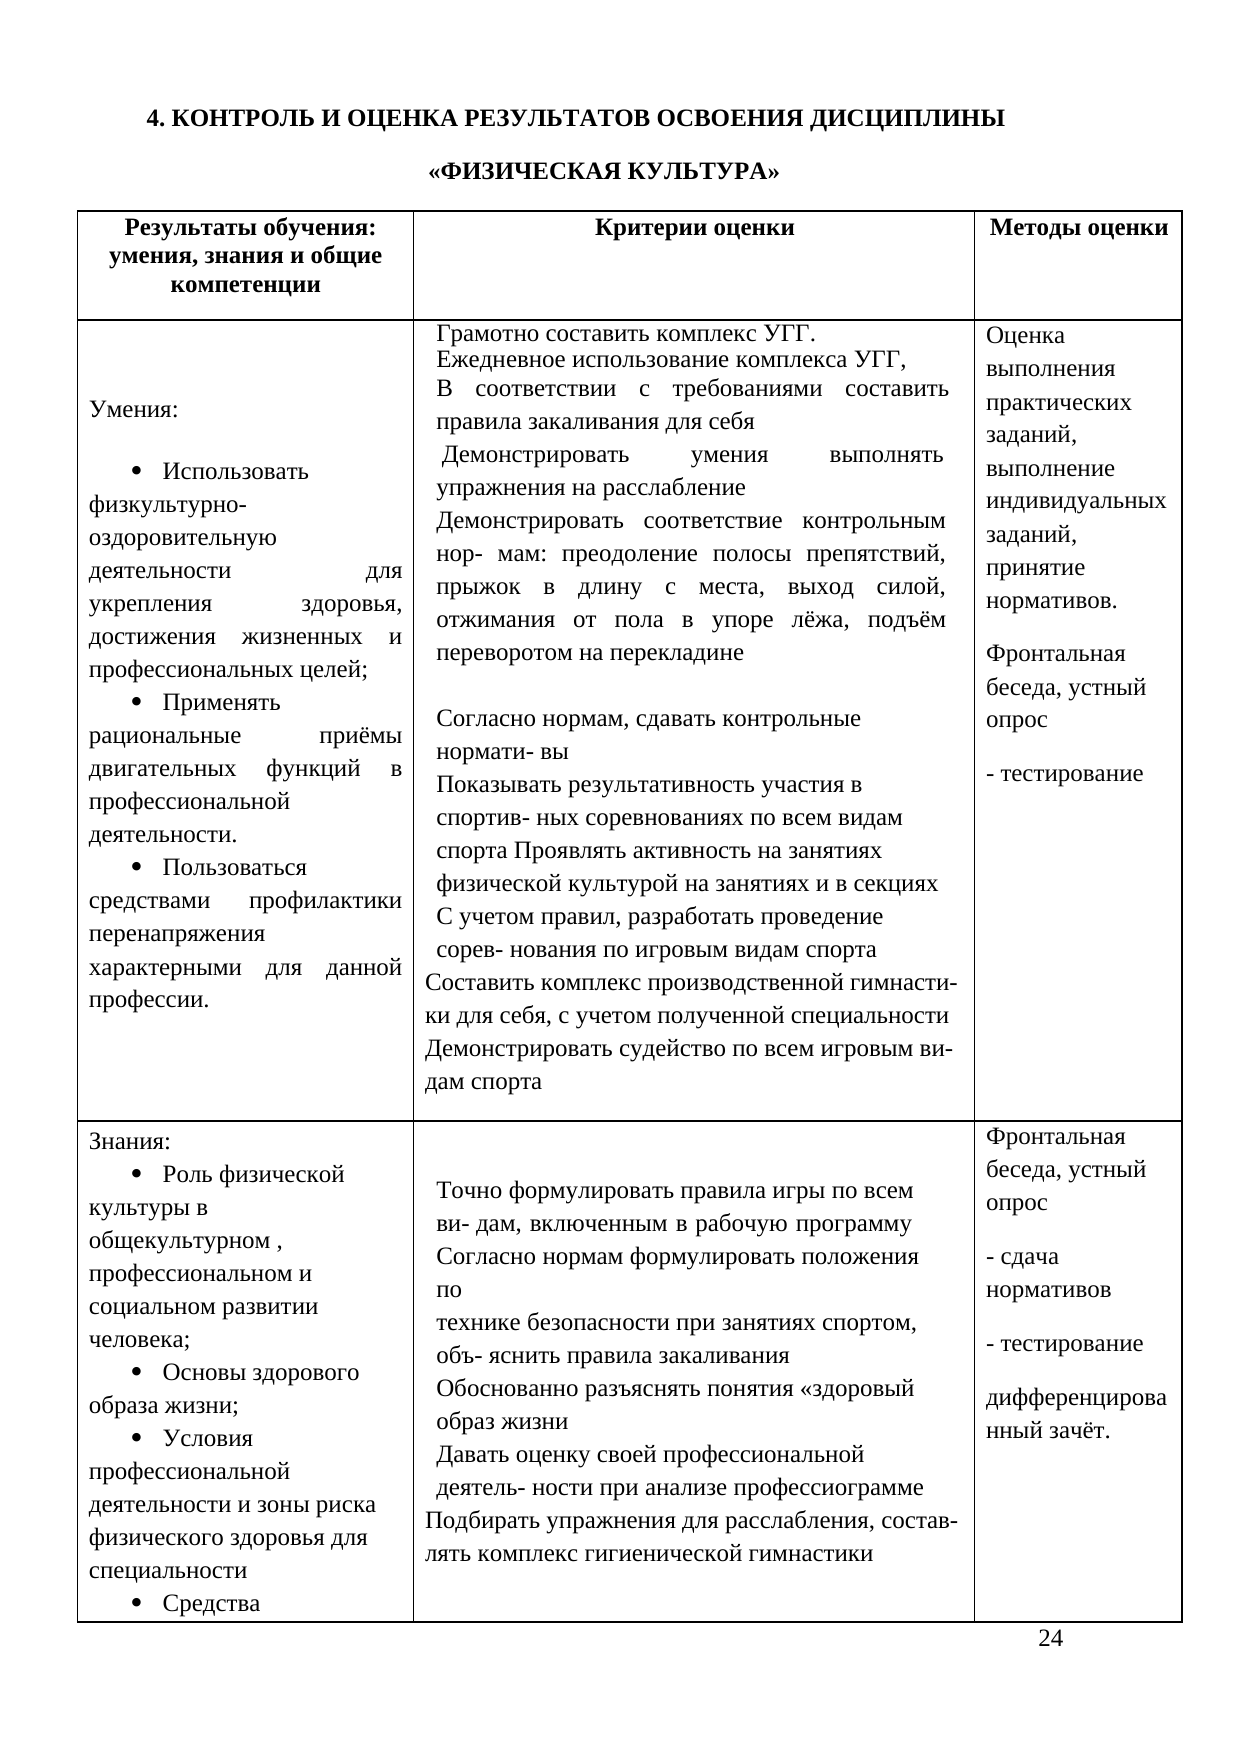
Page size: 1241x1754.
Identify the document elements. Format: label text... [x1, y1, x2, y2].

table_header Результаты обучения: умения, знания и общие компетенции [78, 212, 413, 319]
table_cell Оценка выполнения практических заданий, выполнение индивидуальных заданий, принятие нормативов. Фронтальная беседа, устный опрос - тестирование [975, 321, 1181, 1120]
table_cell Умения: Использовать физкультурно- оздоровительную деятельности для укрепления здоровья, достижения жизненных и профессиональных целей; Применять рациональные приёмы двигательных функций в профессиональной деятельности. Пользоваться средствами профилактики перенапряжения характерными для данной профессии. [78, 321, 413, 1120]
text 4. КОНТРОЛЬ И ОЦЕНКА РЕЗУЛЬТАТОВ ОСВОЕНИЯ ДИСЦИПЛИНЫ [89, 103, 1063, 131]
table_header Критерии оценки [414, 212, 974, 319]
table_cell Грамотно составить комплекс УГГ. Ежедневное использование комплекса УГГ, В соответствии с требованиями составить правила закаливания для себя Демонстрировать умения выполнять упражнения на расслабление Демонстрировать соответствие контрольным нор- мам: преодоление полосы препятствий, прыжок в длину с места, выход силой, отжимания от пола в упоре лёжа, подъём переворотом на перекладине Согласно нормам, сдавать контрольные нормати- вы Показывать результативность участия в спортив- ных соревнованиях по всем видам спорта Проявлять активность на занятиях физической культурой на занятиях и в секциях С учетом правил, разработать проведение сорев- нования по игровым видам спорта Составить комплекс производственной гимнасти- ки для себя, с учетом полученной специальности Демонстрировать судейство по всем игровым ви- дам спорта [414, 321, 974, 1120]
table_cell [414, 1122, 974, 1621]
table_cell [975, 1122, 1181, 1621]
text «ФИЗИЧЕСКАЯ КУЛЬТУРА» [145, 156, 1063, 185]
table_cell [78, 1122, 413, 1621]
table_header Методы оценки [975, 212, 1181, 319]
